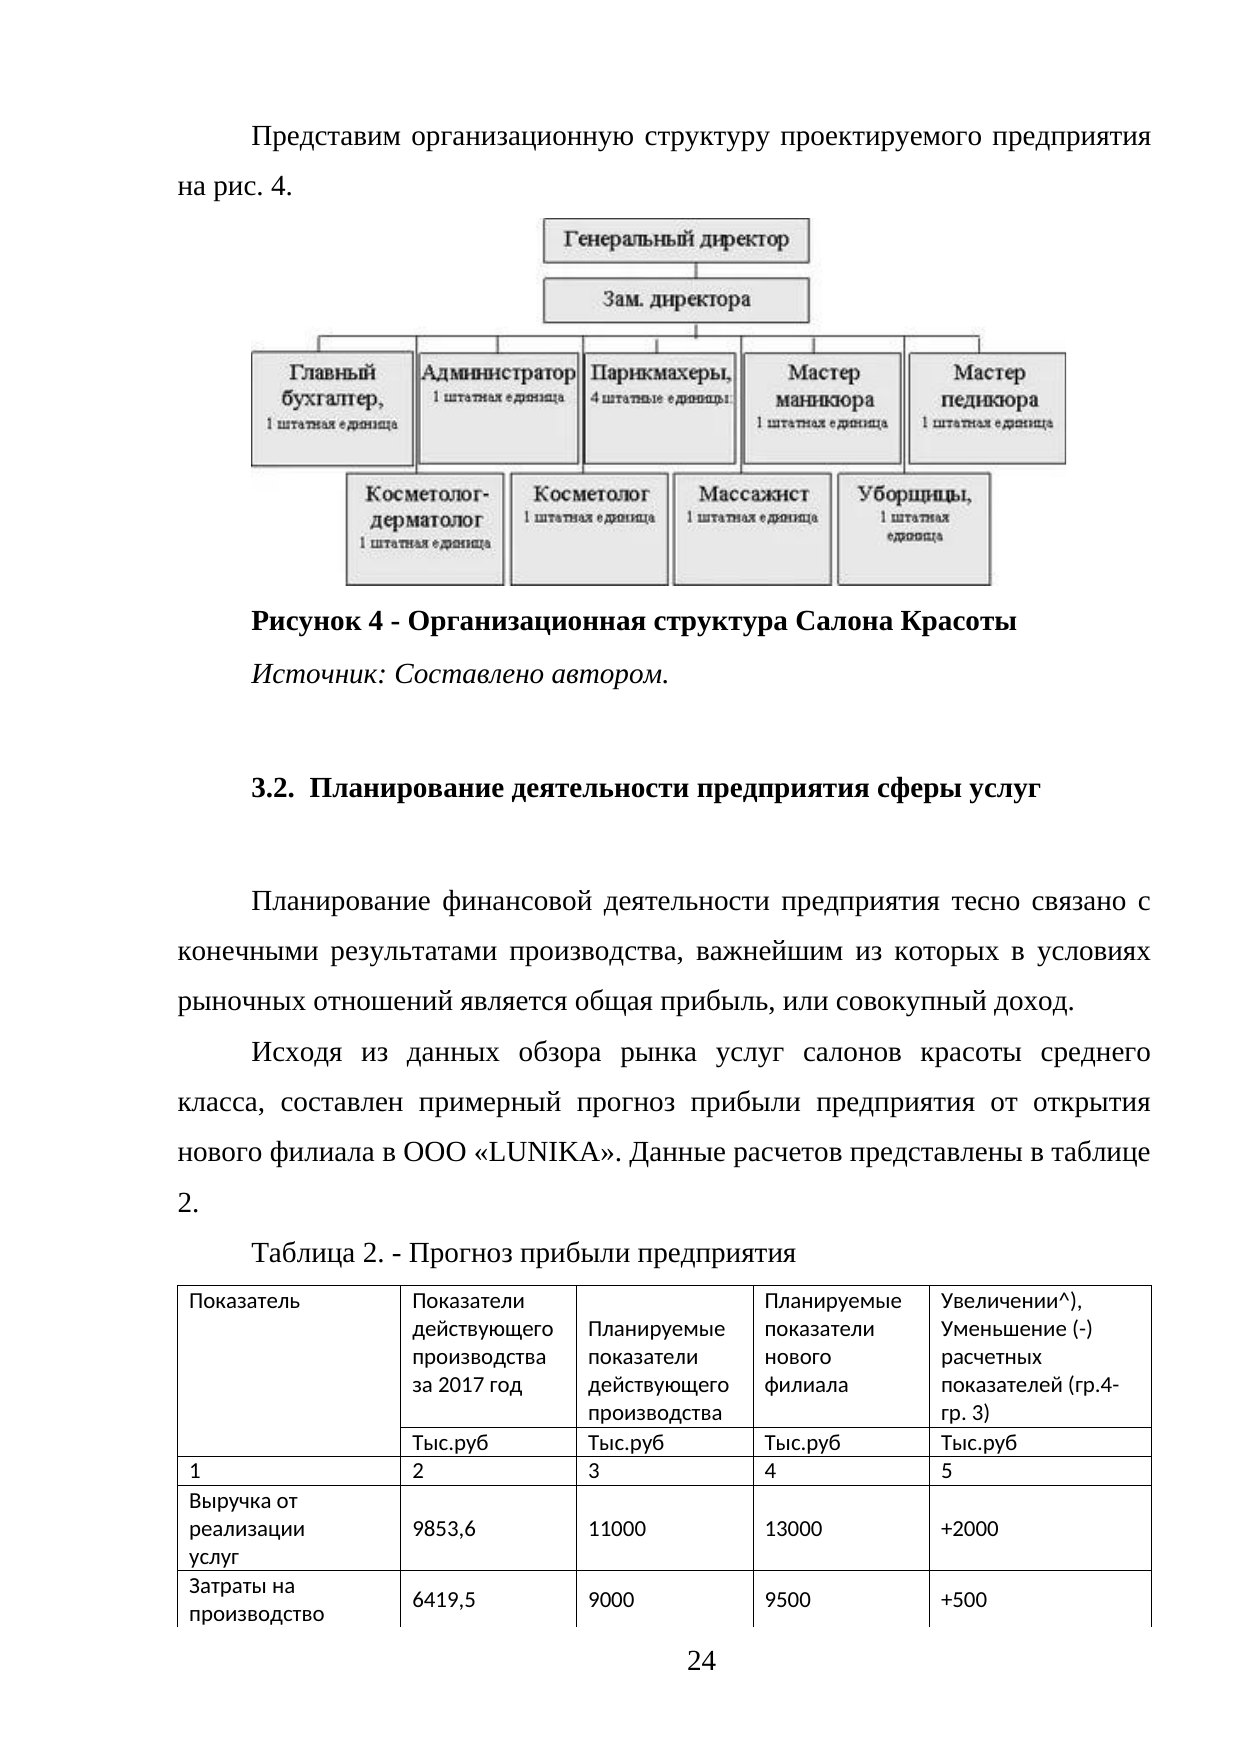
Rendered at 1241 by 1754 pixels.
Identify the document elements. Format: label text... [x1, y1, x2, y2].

picture [251, 218, 1067, 586]
table_header Показатели действующего производства за 2017 год [401, 1286, 576, 1427]
table_header Показатель [178, 1286, 400, 1456]
table_cell Тыс.руб [754, 1428, 929, 1456]
table_cell 9500 [754, 1571, 929, 1627]
table_header Планируемые показатели действующего производства [577, 1286, 753, 1427]
table_cell Тыс.руб [577, 1428, 753, 1456]
text Рисунок 4 - Организационная структура Салона Красоты [177, 603, 1152, 636]
table_cell Тыс.руб [930, 1428, 1151, 1456]
table_cell 5 [930, 1457, 1151, 1485]
text Планирование финансовой деятельности предприятия тесно связано с конечными результатами производства, важнейшим из которых в условиях рыночных отношений является общая прибыль, или совокупный доход. [177, 883, 1152, 1017]
table_cell Затраты на производство [178, 1571, 400, 1627]
table_cell +500 [930, 1571, 1151, 1627]
text Исходя из данных обзора рынка услуг салонов красоты среднего класса, составлен примерный прогноз прибыли предприятия от открытия нового филиала в ООО «LUNIKA». Данные расчетов представлены в таблице 2. [177, 1034, 1152, 1218]
table_cell 2 [401, 1457, 576, 1485]
table_header Увеличении^), Уменьшение (-) расчетных показателей (гр.4-гр. 3) [930, 1286, 1151, 1427]
text Представим организационную структуру проектируемого предприятия на рис. 4. [177, 118, 1152, 202]
table_cell Выручка от реализации услуг [178, 1486, 400, 1570]
table_cell 11000 [577, 1486, 753, 1570]
table_cell 4 [754, 1457, 929, 1485]
table_cell 9853,6 [401, 1486, 576, 1570]
subtitle 3.2. Планирование деятельности предприятия сферы услуг [177, 770, 1152, 803]
table_cell Тыс.руб [401, 1428, 576, 1456]
text Таблица 2. - Прогноз прибыли предприятия [177, 1235, 1152, 1269]
table_cell 3 [577, 1457, 753, 1485]
table_cell 1 [178, 1457, 400, 1485]
table_cell 9000 [577, 1571, 753, 1627]
table_cell 6419,5 [401, 1571, 576, 1627]
table_header Планируемые показатели нового филиала [754, 1286, 929, 1427]
table_cell +2000 [930, 1486, 1151, 1570]
text Источник: Составлено автором. [177, 657, 1152, 690]
table_cell 13000 [754, 1486, 929, 1570]
